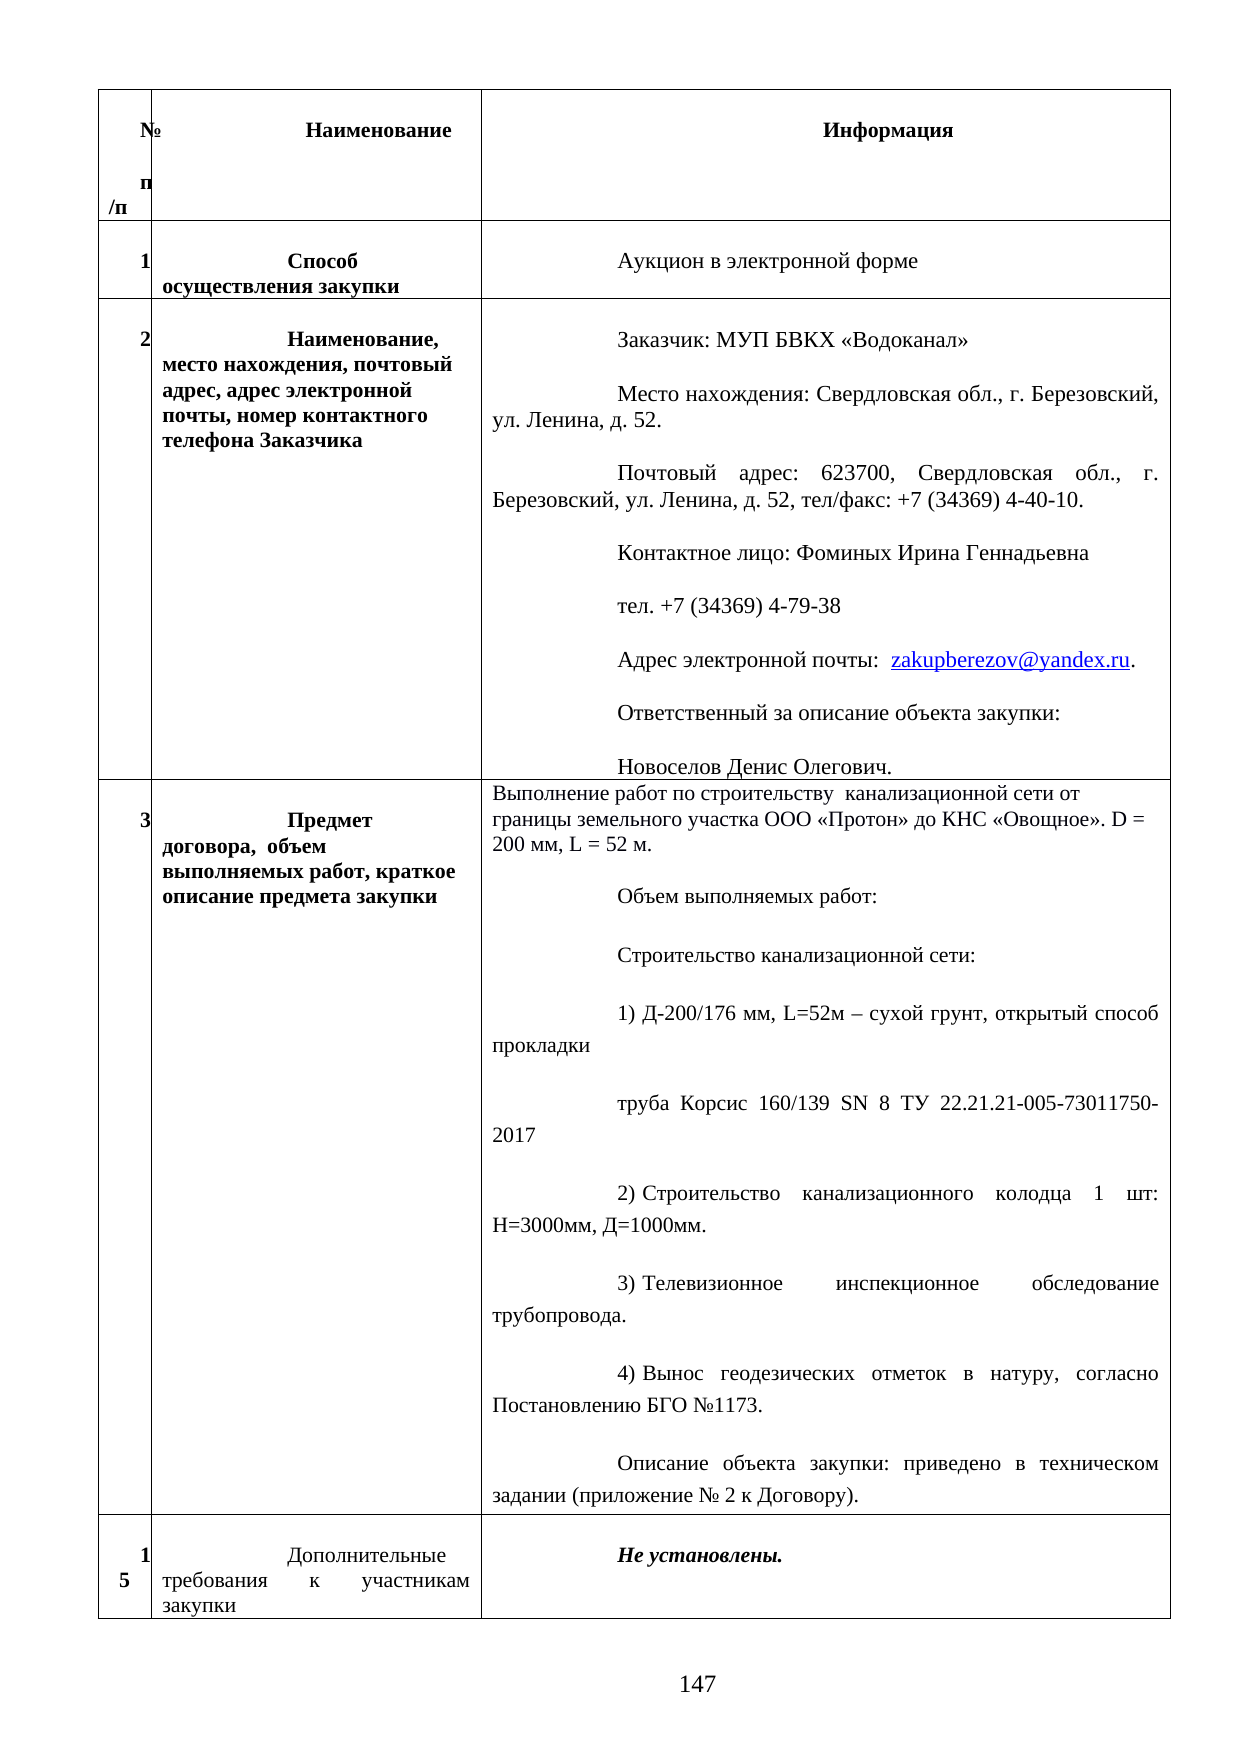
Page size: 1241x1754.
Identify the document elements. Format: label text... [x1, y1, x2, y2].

table_header № п/п [99, 90, 151, 219]
table_cell Способ осуществления закупки [152, 221, 481, 298]
table_header Информация [482, 90, 1170, 219]
table_cell Заказчик: МУП БВКХ «Водоканал» Место нахождения: Свердловская обл., г. Березовский, ул. Ленина, д. 52. Почтовый адрес: 623700, Свердловская обл., г. Березовский, ул. Ленина, д. 52, тел/факс: +7 (34369) 4-40-10. Контактное лицо: Фоминых Ирина Геннадьевна тел. +7 (34369) 4-79-38 Адрес электронной почты: zakupberezov@yandex.ru. Ответственный за описание объекта закупки: Новоселов Денис Олегович. [482, 299, 1170, 779]
table_header Наименование [152, 90, 481, 219]
table_cell 2 [99, 299, 151, 779]
table_cell 1 [99, 221, 151, 298]
table_cell Выполнение работ по строительству канализационной сети от границы земельного участка ООО «Протон» до КНС «Овощное». D = 200 мм, L = 52 м. Объем выполняемых работ: Строительство канализационной сети: 1) Д-200/176 мм, L=52м – сухой грунт, открытый способ прокладки труба Корсис 160/139 SN 8 ТУ 22.21.21-005-73011750-2017 2) Строительство канализационного колодца 1 шт: H=3000мм, Д=1000мм. 3) Телевизионное инспекционное обследование трубопровода. 4) Вынос геодезических отметок в натуру, согласно Постановлению БГО №1173. Описание объекта закупки: приведено в техническом задании (приложение № 2 к Договору). [482, 780, 1170, 1514]
table_cell Аукцион в электронной форме [482, 221, 1170, 298]
table_cell 15 [99, 1515, 151, 1618]
table_cell Предмет договора, объем выполняемых работ, краткое описание предмета закупки [152, 780, 481, 1514]
table_cell Наименование, место нахождения, почтовый адрес, адрес электронной почты, номер контактного телефона Заказчика [152, 299, 481, 779]
table_cell Дополнительные требования к участникам закупки [152, 1515, 481, 1618]
table_cell Не установлены. [482, 1515, 1170, 1618]
table_cell 3 [99, 780, 151, 1514]
